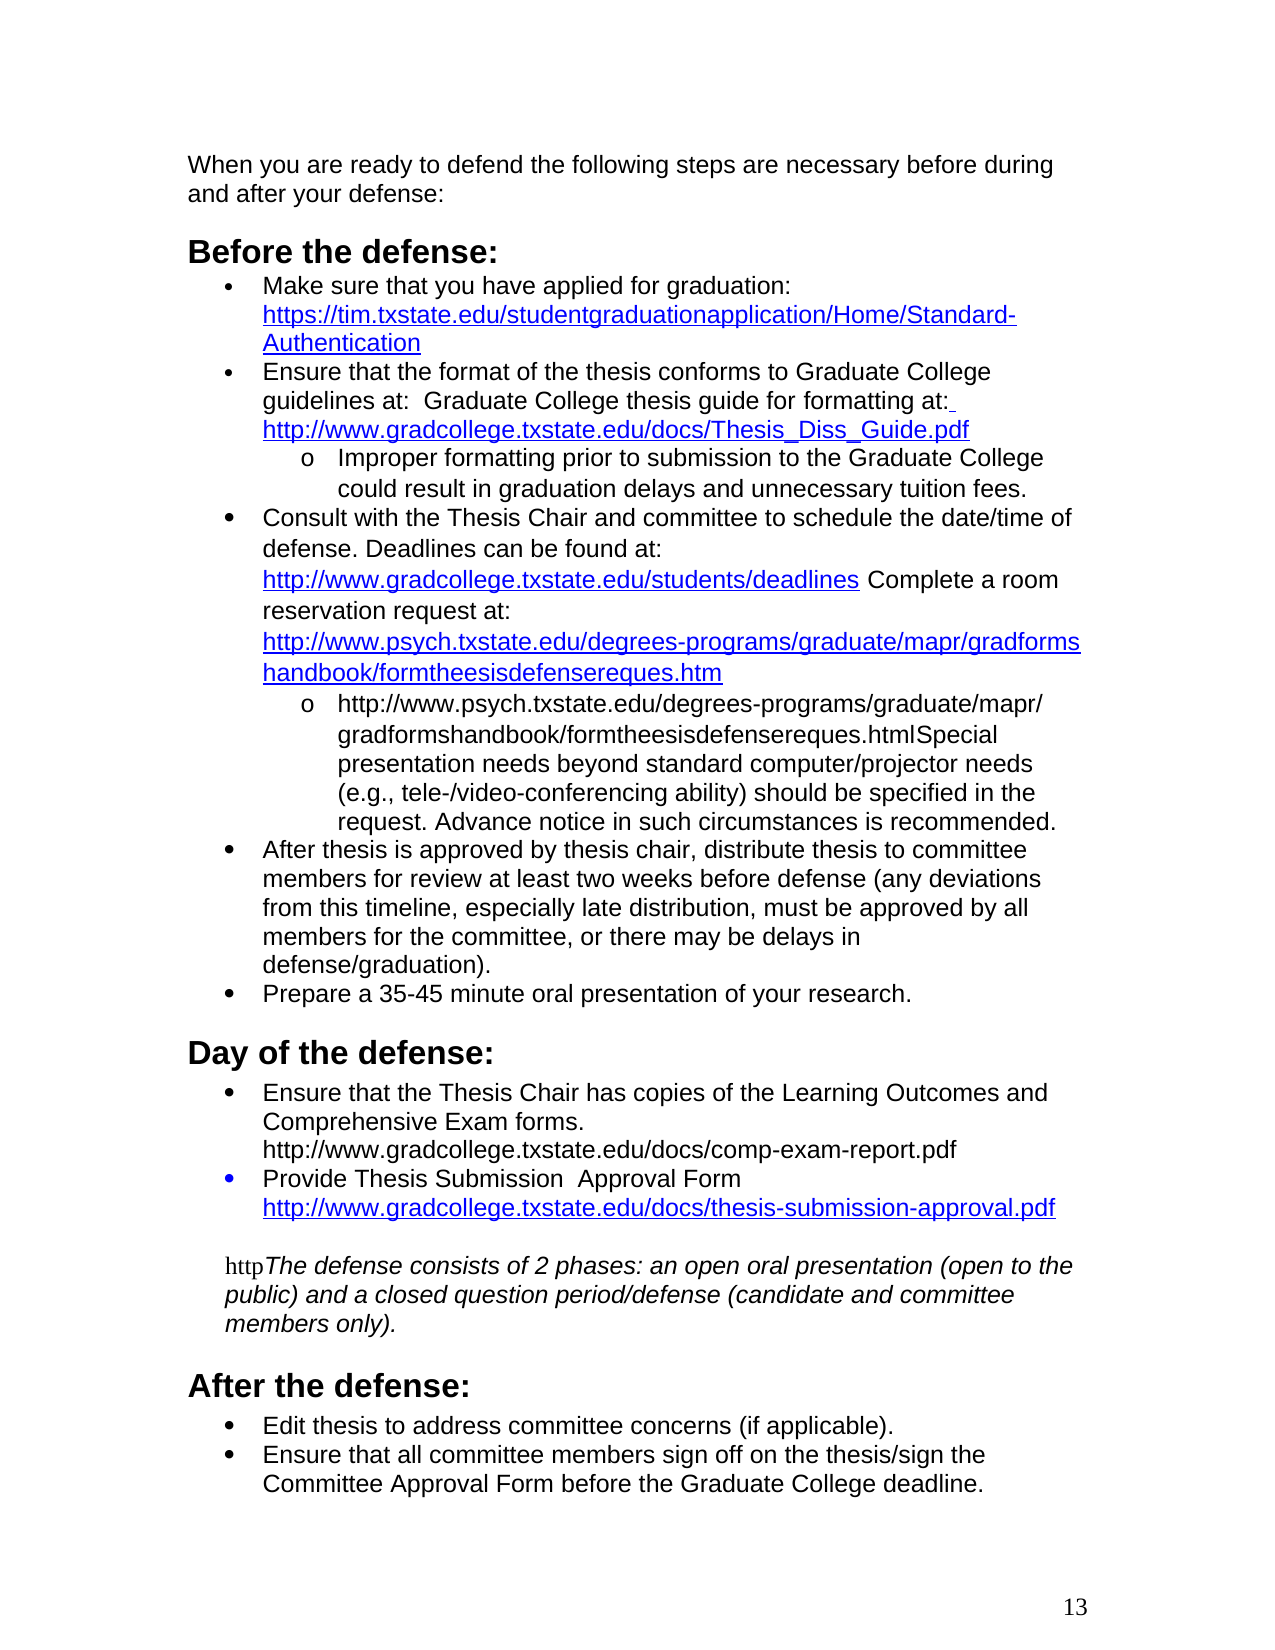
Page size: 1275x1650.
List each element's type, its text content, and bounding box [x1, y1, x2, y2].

subtitle After the defense: [187, 1367, 1087, 1405]
subtitle Day of the defense: [187, 1033, 1087, 1072]
list Make sure that you have applied for graduation: https://tim.txstate.edu/studentgraduationapplication/Home/Standard-Authentication [225, 271, 1087, 357]
list Edit thesis to address committee concerns (if applicable). [225, 1411, 1087, 1440]
list http://www.gradcollege.txstate.edu/docs/thesis-submission-approval.pdf [262, 1193, 1087, 1222]
list Ensure that the format of the thesis conforms to Graduate College guidelines at: Graduate College thesis guide for formatting at: http://www.gradcollege.txstate.edu/docs/Thesis_Diss_Guide.pdf [225, 357, 1087, 443]
text When you are ready to defend the following steps are necessary before during and after your defense: [187, 150, 1087, 207]
list Improper formatting prior to submission to the Graduate College could result in graduation delays and unnecessary tuition fees. [300, 443, 1087, 503]
list After thesis is approved by thesis chair, distribute thesis to committee members for review at least two weeks before defense (any deviations from this timeline, especially late distribution, must be approved by all members for the committee, or there may be delays in defense/graduation). [225, 835, 1087, 979]
list Consult with the Thesis Chair and committee to schedule the date/time of defense. Deadlines can be found at: http://www.gradcollege.txstate.edu/students/deadlines Complete a room reservation request at: http://www.psych.txstate.edu/degrees-programs/graduate/mapr/gradformshandbook/formtheesisdefensereques.htm [225, 503, 1087, 687]
list Ensure that the Thesis Chair has copies of the Learning Outcomes and Comprehensive Exam forms. http://www.gradcollege.txstate.edu/docs/comp-exam-report.pdf [225, 1078, 1087, 1164]
text httpThe defense consists of 2 phases: an open oral presentation (open to the public) and a closed question period/defense (candidate and committee members only). [225, 1251, 1087, 1337]
list Ensure that all committee members sign off on the thesis/sign the Committee Approval Form before the Graduate College deadline. [225, 1440, 1087, 1498]
list Provide Thesis Submission Approval Form [225, 1164, 1087, 1193]
list Prepare a 35-45 minute oral presentation of your research. [225, 979, 1087, 1008]
list http://www.psych.txstate.edu/degrees-programs/graduate/mapr/gradformshandbook/formtheesisdefensereques.htmlSpecial presentation needs beyond standard computer/projector needs (e.g., tele-/video-conferencing ability) should be specified in the request. Advance notice in such circumstances is recommended. [300, 689, 1087, 835]
subtitle Before the defense: [187, 232, 1087, 271]
